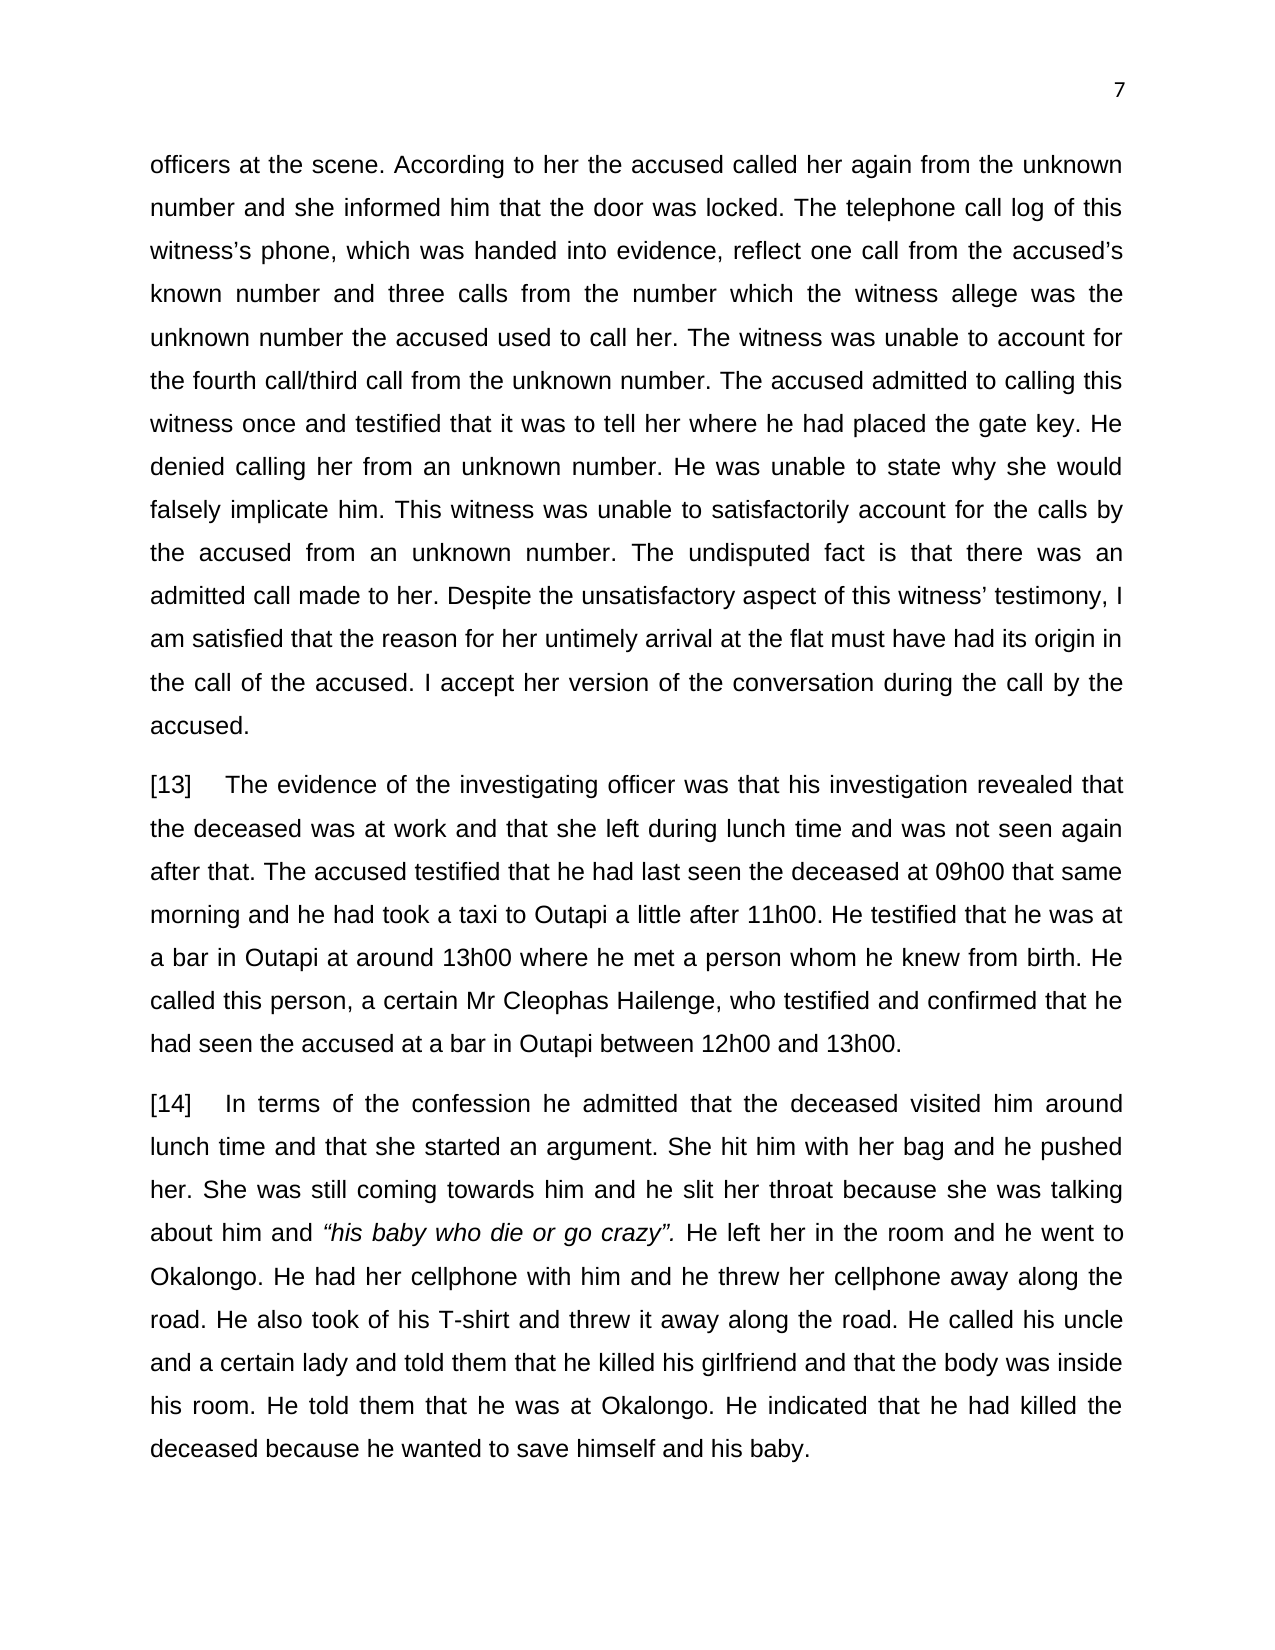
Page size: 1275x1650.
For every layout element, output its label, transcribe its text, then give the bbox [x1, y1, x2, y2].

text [150, 150, 1125, 739]
text [14] In terms of the confession he admitted that the deceased visited him around lunch time and that she started an argument. She hit him with her bag and he pushed her. She was still coming towards him and he slit her throat because she was talking about him and “his baby who die or go crazy”. He left her in the room and he went to Okalongo. He had her cellphone with him and he threw her cellphone away along the road. He also took of his T-shirt and threw it away along the road. He called his uncle and a certain lady and told them that he killed his girlfriend and that the body was inside his room. He told them that he was at Okalongo. He indicated that he had killed the deceased because he wanted to save himself and his baby. [150, 1089, 1125, 1463]
text [13] The evidence of the investigating officer was that his investigation revealed that the deceased was at work and that she left during lunch time and was not seen again after that. The accused testified that he had last seen the deceased at 09h00 that same morning and he had took a taxi to Outapi a little after 11h00. He testified that he was at a bar in Outapi at around 13h00 where he met a person whom he knew from birth. He called this person, a certain Mr Cleophas Hailenge, who testified and confirmed that he had seen the accused at a bar in Outapi between 12h00 and 13h00. [150, 770, 1125, 1058]
